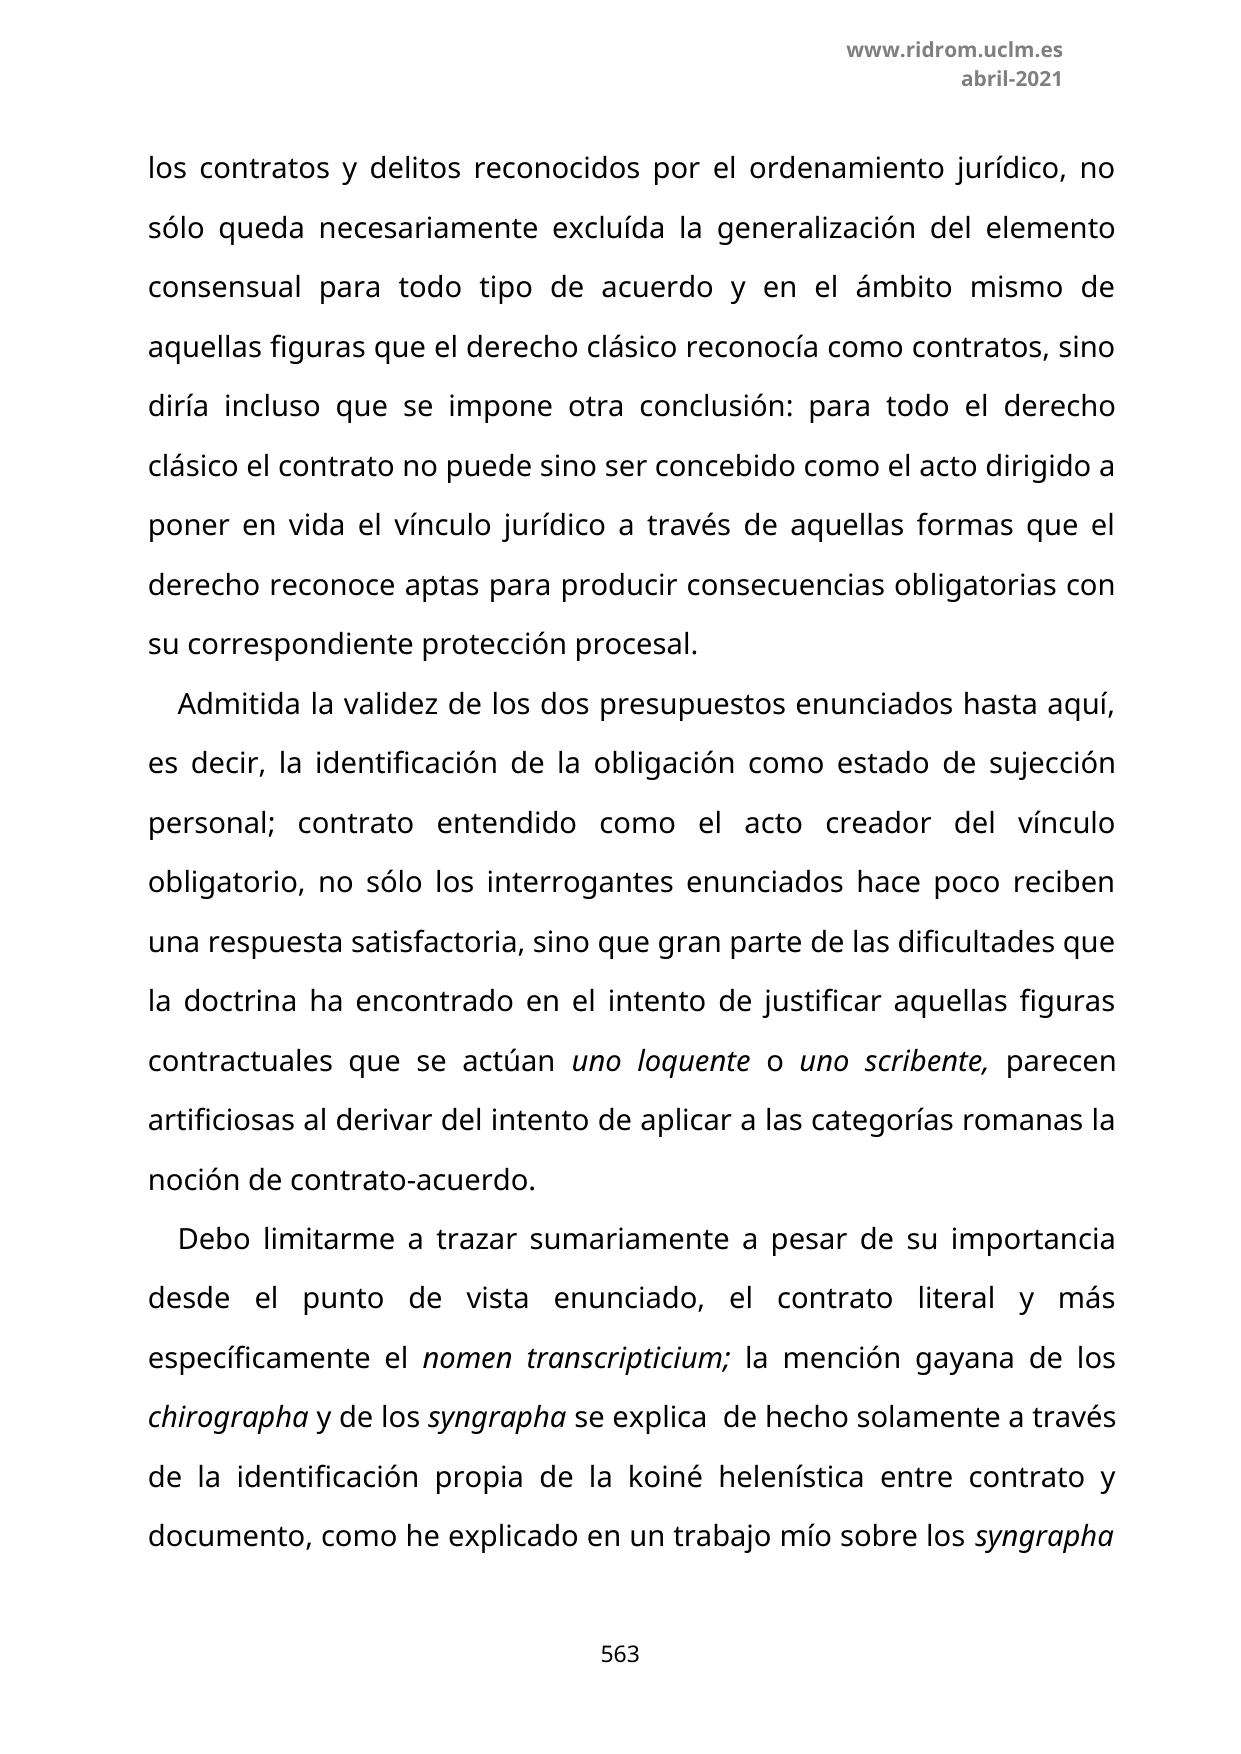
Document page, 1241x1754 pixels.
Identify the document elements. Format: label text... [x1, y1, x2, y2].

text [88, 148, 1117, 663]
text Admitida la validez de los dos presupuestos enunciados hasta aquí, es decir, la identificación de la obligación como estado de sujección personal; contrato entendido como el acto creador del vínculo obligatorio, no sólo los interrogantes enunciados hace poco reciben una respuesta satisfactoria, sino que gran parte de las dificultades que la doctrina ha encontrado en el intento de justificar aquellas figuras contractuales que se actúan uno loquente o uno scribente, parecen artificiosas al derivar del intento de aplicar a las categorías romanas la noción de contrato-acuerdo. [88, 683, 1117, 1198]
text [88, 1218, 1117, 1555]
